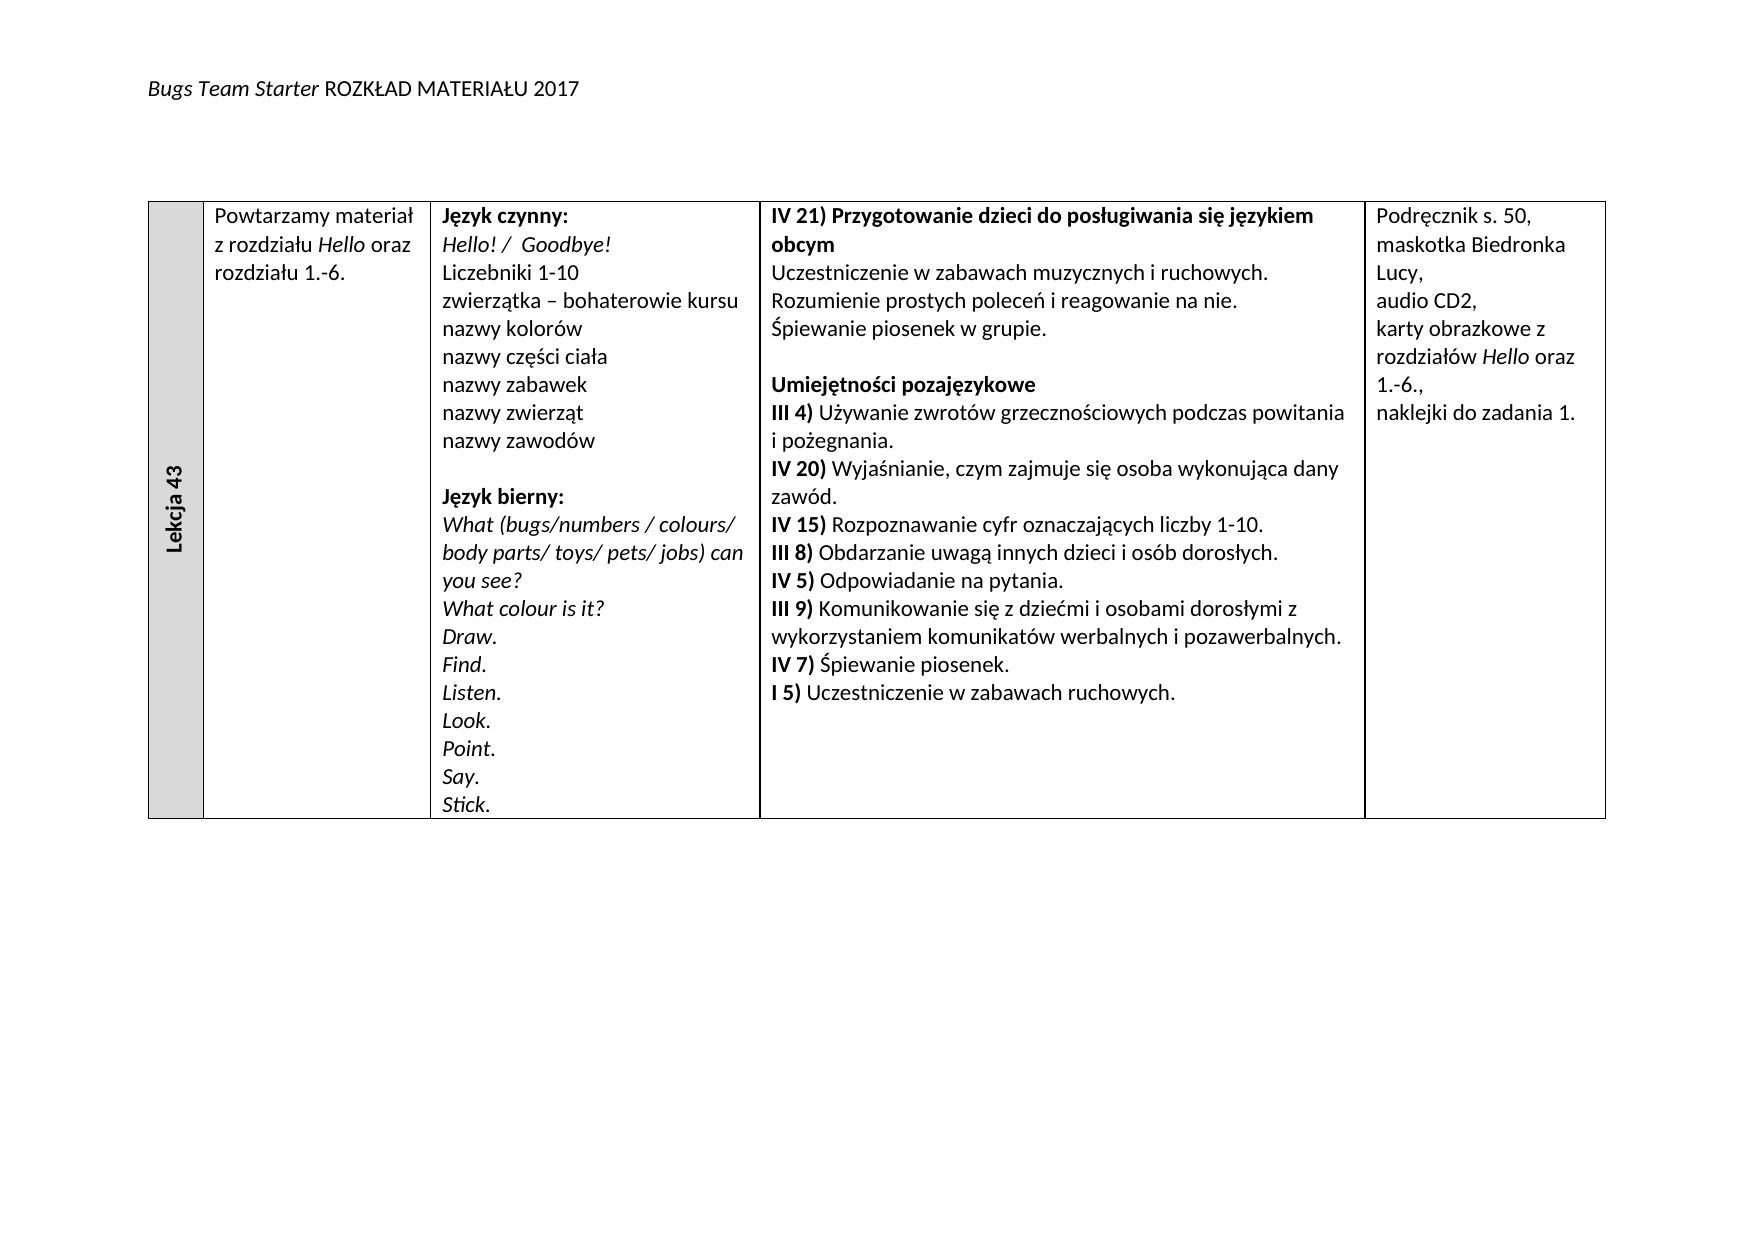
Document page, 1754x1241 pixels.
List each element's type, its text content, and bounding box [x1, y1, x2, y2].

table_header IV 21) Przygotowanie dzieci do posługiwania się językiem obcym Uczestniczenie w zabawach muzycznych i ruchowych. Rozumienie prostych poleceń i reagowanie na nie. Śpiewanie piosenek w grupie. Umiejętności pozajęzykowe III 4) Używanie zwrotów grzecznościowych podczas powitania i pożegnania. IV 20) Wyjaśnianie, czym zajmuje się osoba wykonująca dany zawód. IV 15) Rozpoznawanie cyfr oznaczających liczby 1-10. III 8) Obdarzanie uwagą innych dzieci i osób dorosłych. IV 5) Odpowiadanie na pytania. III 9) Komunikowanie się z dziećmi i osobami dorosłymi z wykorzystaniem komunikatów werbalnych i pozawerbalnych. IV 7) Śpiewanie piosenek. I 5) Uczestniczenie w zabawach ruchowych. [761, 202, 1364, 818]
table_header Język czynny: Hello! / Goodbye! Liczebniki 1-10 zwierzątka – bohaterowie kursu nazwy kolorów nazwy części ciała nazwy zabawek nazwy zwierząt nazwy zawodów Język bierny: What (bugs/numbers / colours/ body parts/ toys/ pets/ jobs) can you see? What colour is it? Draw. Find. Listen. Look. Point. Say. Stick. [431, 202, 759, 818]
table_header Podręcznik s. 50, maskotka Biedronka Lucy, audio CD2, karty obrazkowe z rozdziałów Hello oraz 1.-6., naklejki do zadania 1. [1366, 202, 1605, 818]
table_header Powtarzamy materiał z rozdziału Hello oraz rozdziału 1.-6. [204, 202, 430, 818]
table_header Lekcja 43 [149, 202, 203, 818]
